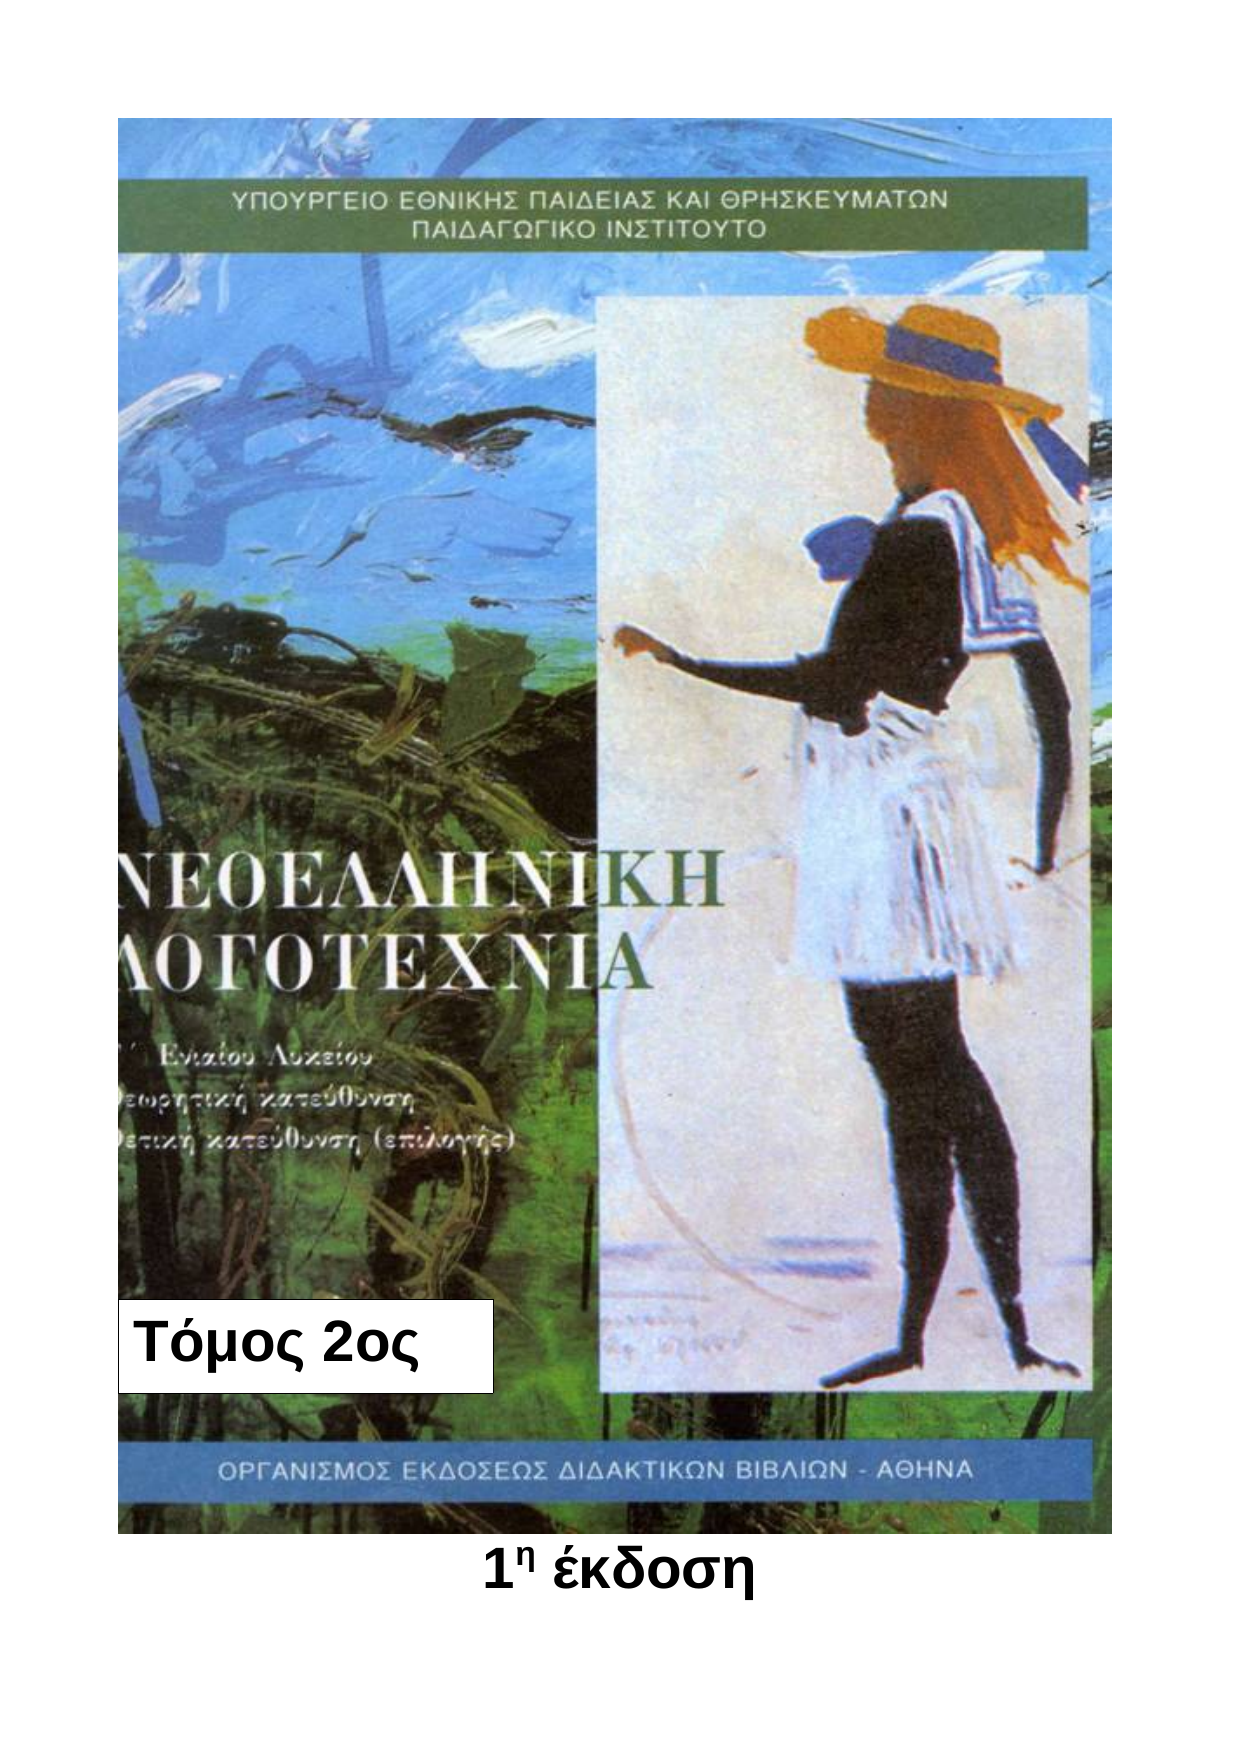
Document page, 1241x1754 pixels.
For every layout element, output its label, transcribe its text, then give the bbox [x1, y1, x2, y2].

text 1η έκδοση [118, 1534, 1122, 1601]
picture [118, 118, 1112, 1534]
